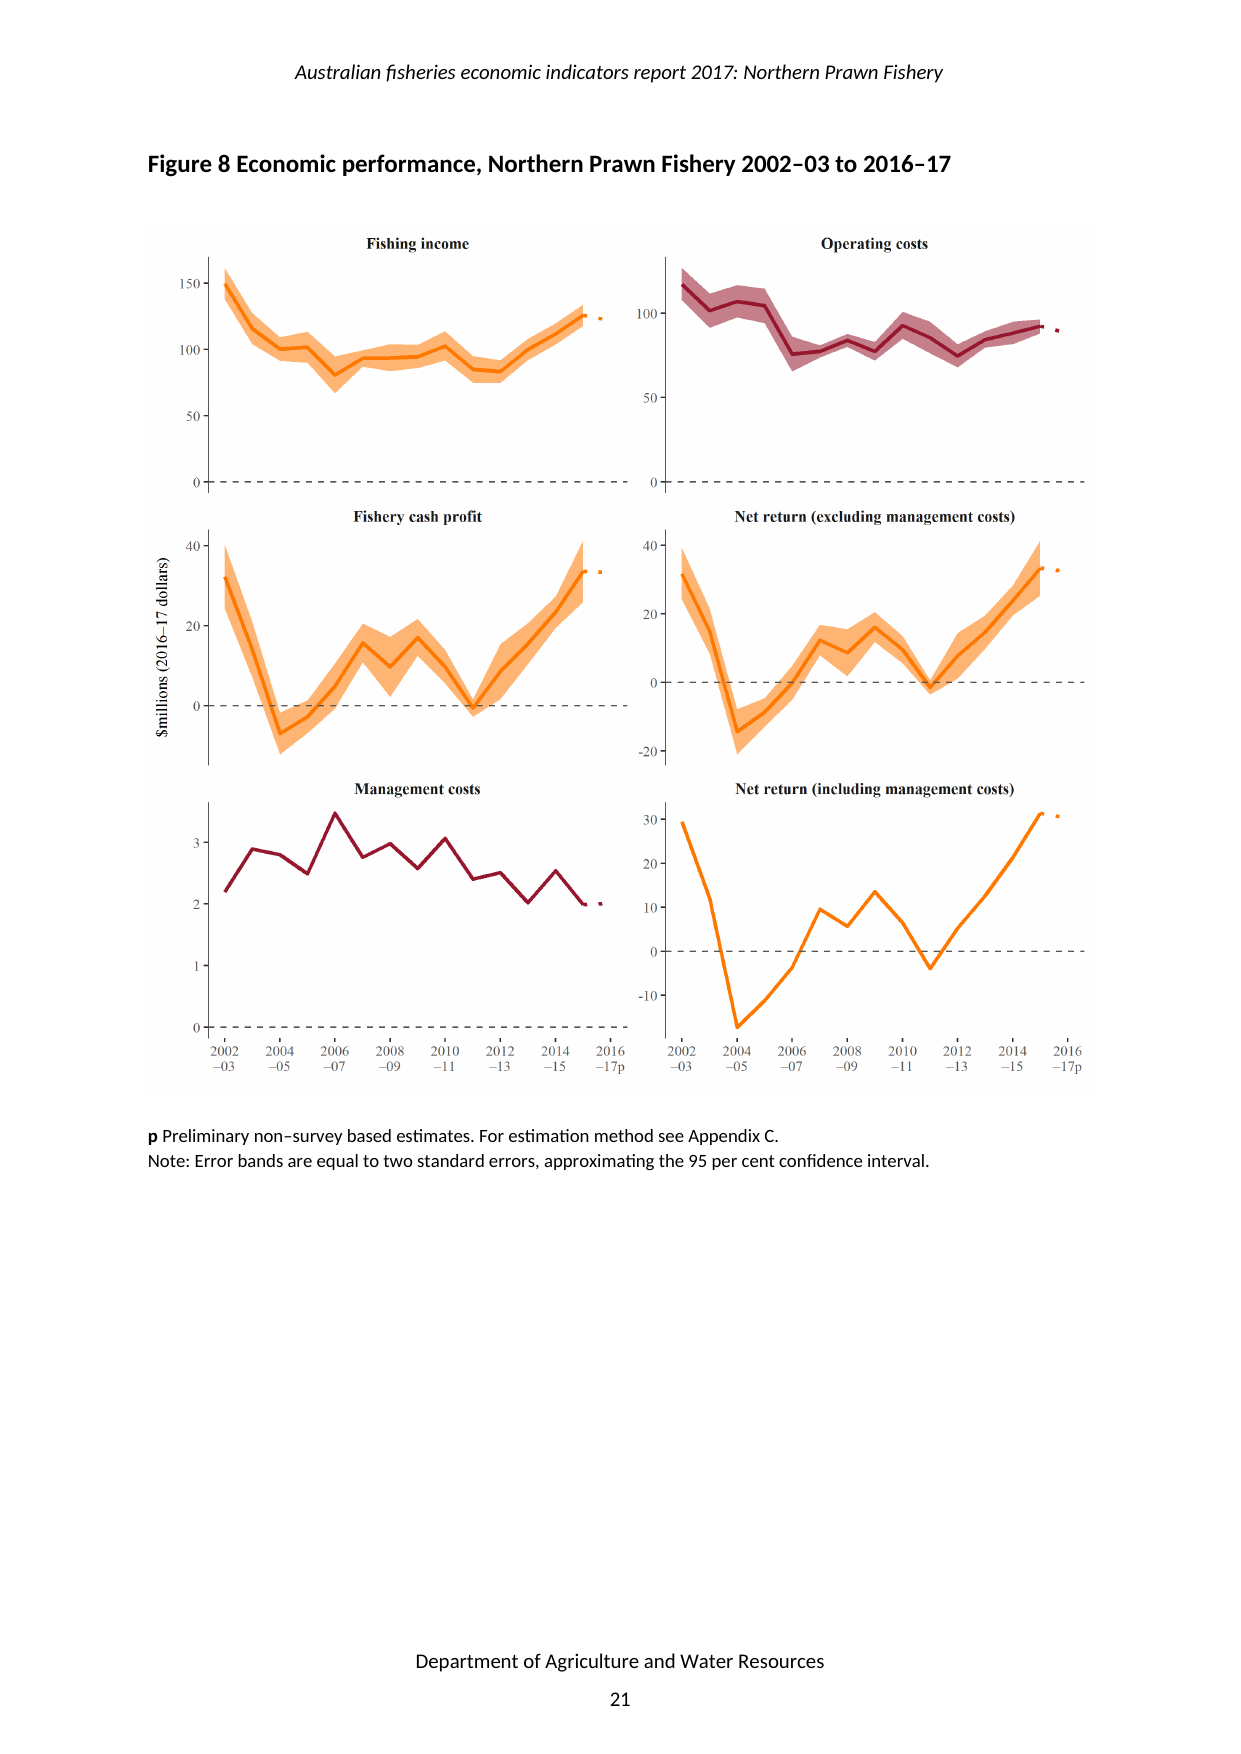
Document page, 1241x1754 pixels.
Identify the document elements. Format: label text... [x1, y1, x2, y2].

picture [147, 221, 1093, 1099]
text p Preliminary non–survey based estimates. For estimation method see Appendix C. [148, 1124, 1092, 1147]
text Note: Error bands are equal to two standard errors, approximating the 95 per cent confidence interval. [148, 1149, 1092, 1172]
text Figure 8 Economic performance, Northern Prawn Fishery 2002–03 to 2016–17 [148, 148, 1092, 178]
